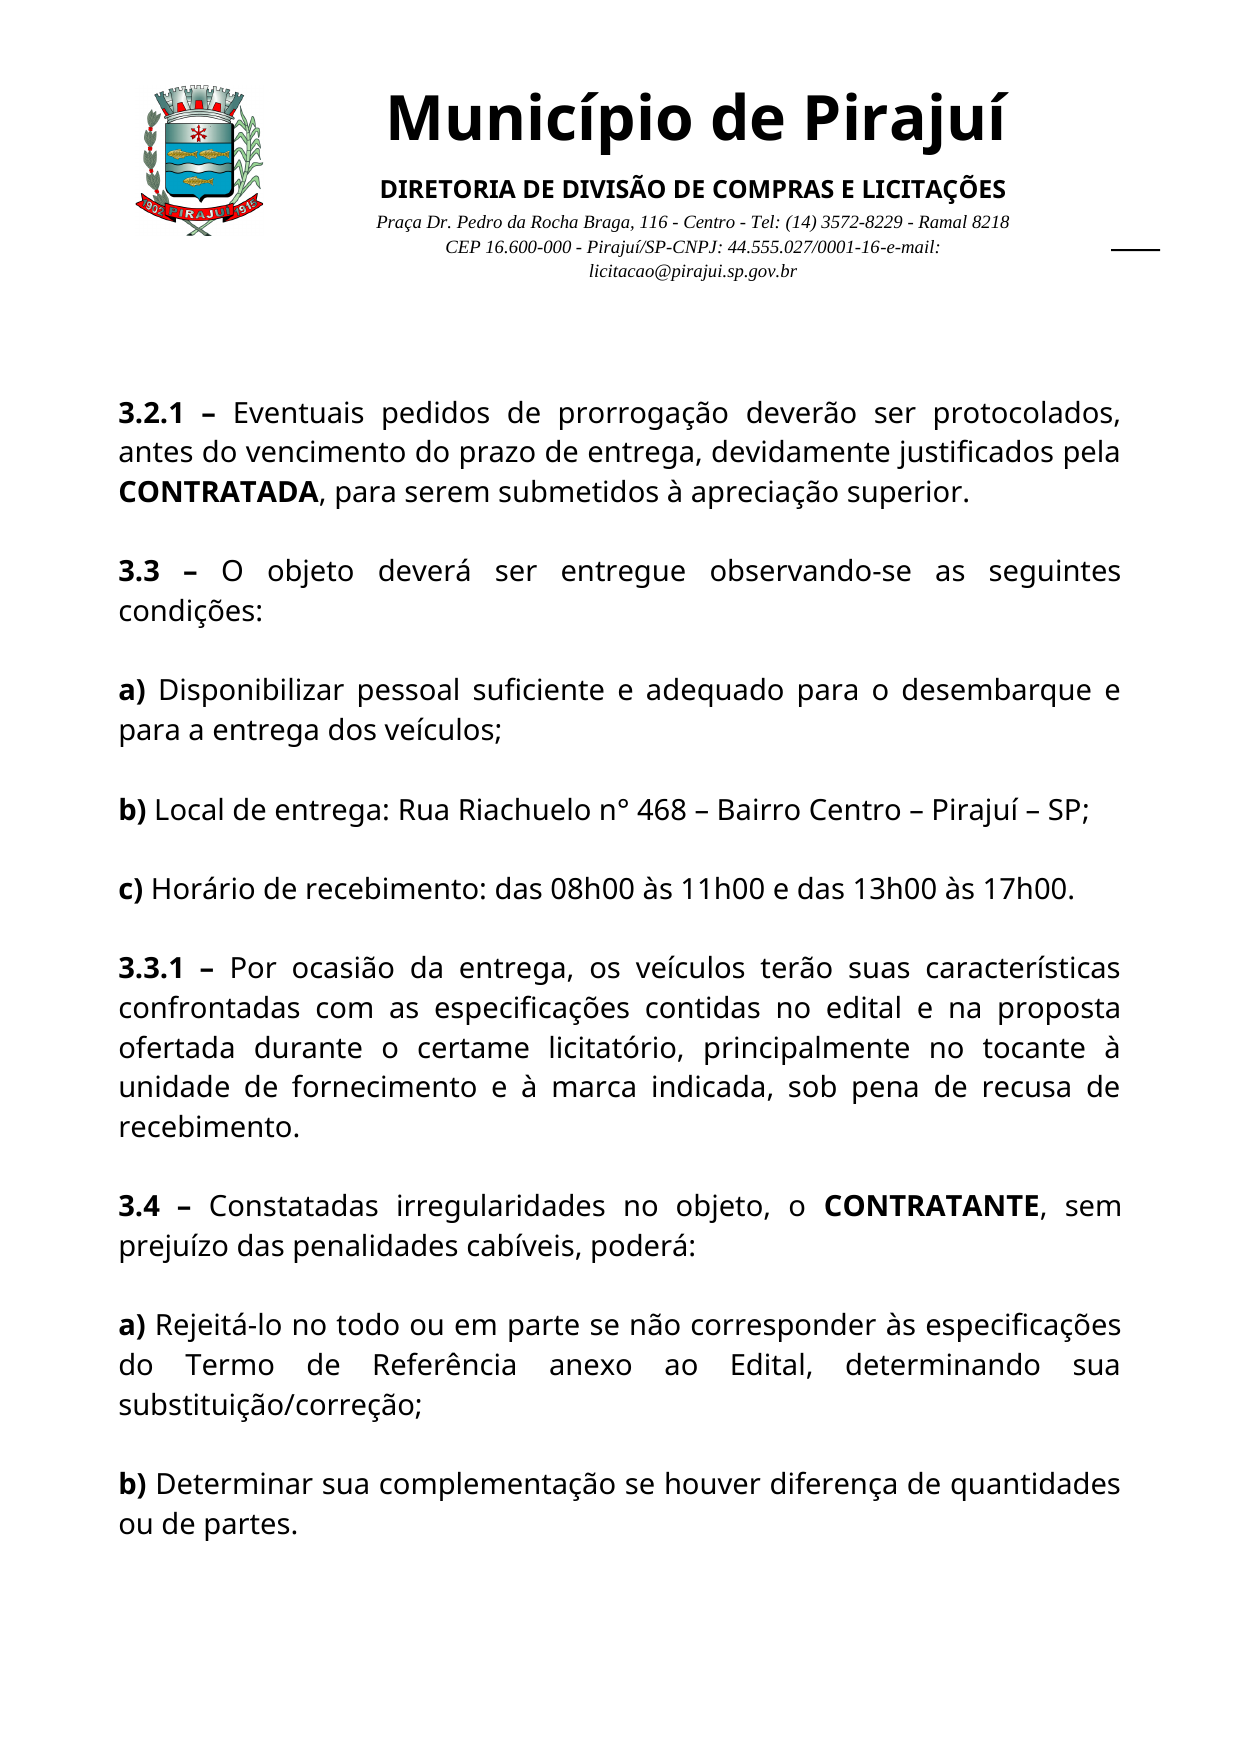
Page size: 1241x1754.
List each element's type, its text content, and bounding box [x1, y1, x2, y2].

picture [135, 85, 264, 236]
text 3.3.1 – Por ocasião da entrega, os veículos terão suas características confrontadas com as especificações contidas no edital e na proposta ofertada durante o certame licitatório, principalmente no tocante à unidade de fornecimento e à marca indicada, sob pena de recusa de recebimento. [118, 947, 1122, 1146]
text c) Horário de recebimento: das 08h00 às 11h00 e das 13h00 às 17h00. [118, 868, 1122, 908]
text b) Local de entrega: Rua Riachuelo n° 468 – Bairro Centro – Pirajuí – SP; [118, 789, 1122, 828]
text b) Determinar sua complementação se houver diferença de quantidades ou de partes. [118, 1463, 1122, 1543]
text 3.2.1 – Eventuais pedidos de prorrogação deverão ser protocolados, antes do vencimento do prazo de entrega, devidamente justificados pela CONTRATADA, para serem submetidos à apreciação superior. [118, 392, 1122, 511]
text a) Disponibilizar pessoal suficiente e adequado para o desembarque e para a entrega dos veículos; [118, 670, 1122, 749]
text 3.3 – O objeto deverá ser entregue observando-se as seguintes condições: [118, 551, 1122, 630]
text a) Rejeitá-lo no todo ou em parte se não corresponder às especificações do Termo de Referência anexo ao Edital, determinando sua substituição/correção; [118, 1305, 1122, 1424]
text 3.4 – Constatadas irregularidades no objeto, o CONTRATANTE, sem prejuízo das penalidades cabíveis, poderá: [118, 1186, 1122, 1265]
